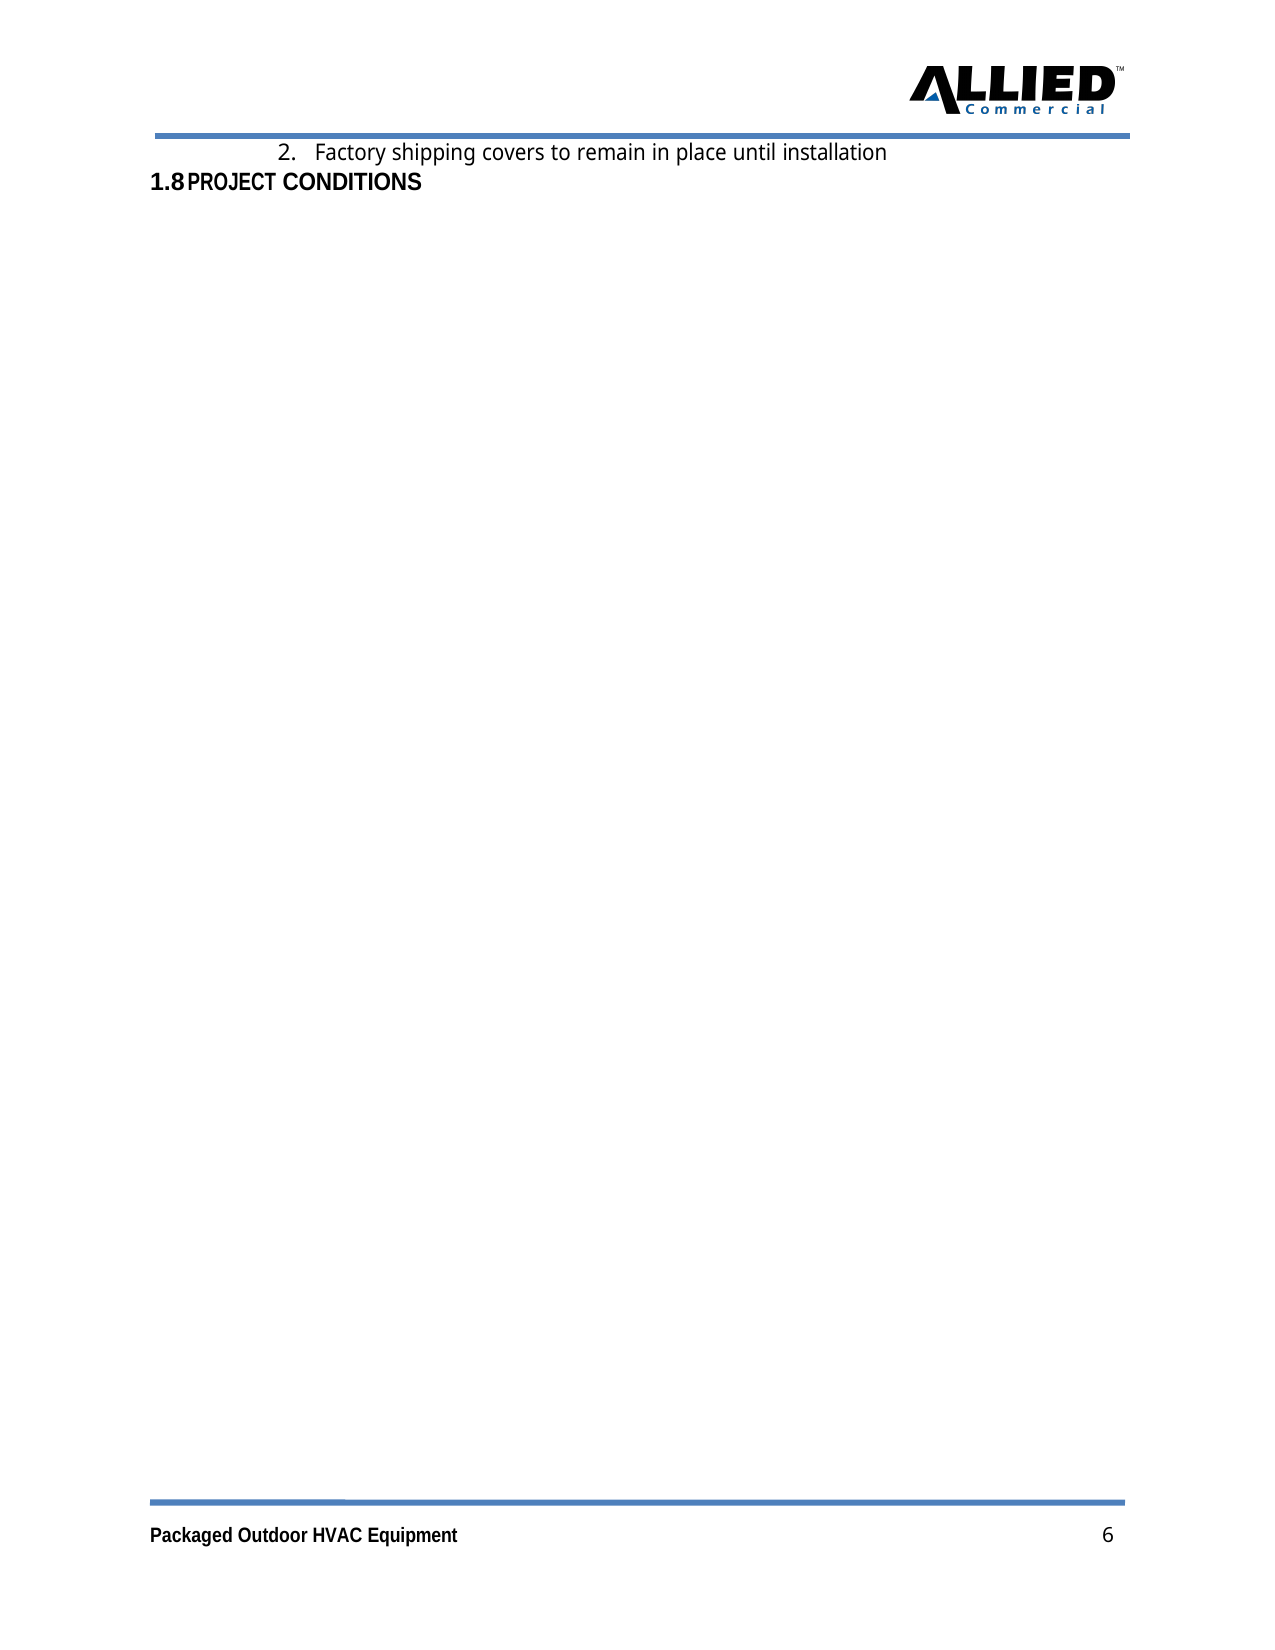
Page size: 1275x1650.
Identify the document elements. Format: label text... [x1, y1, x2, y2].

list Factory shipping covers to remain in place until installation [277, 137, 1212, 167]
picture [909, 66, 1124, 114]
subtitle PROJECT CONDITIONS [150, 167, 1212, 196]
